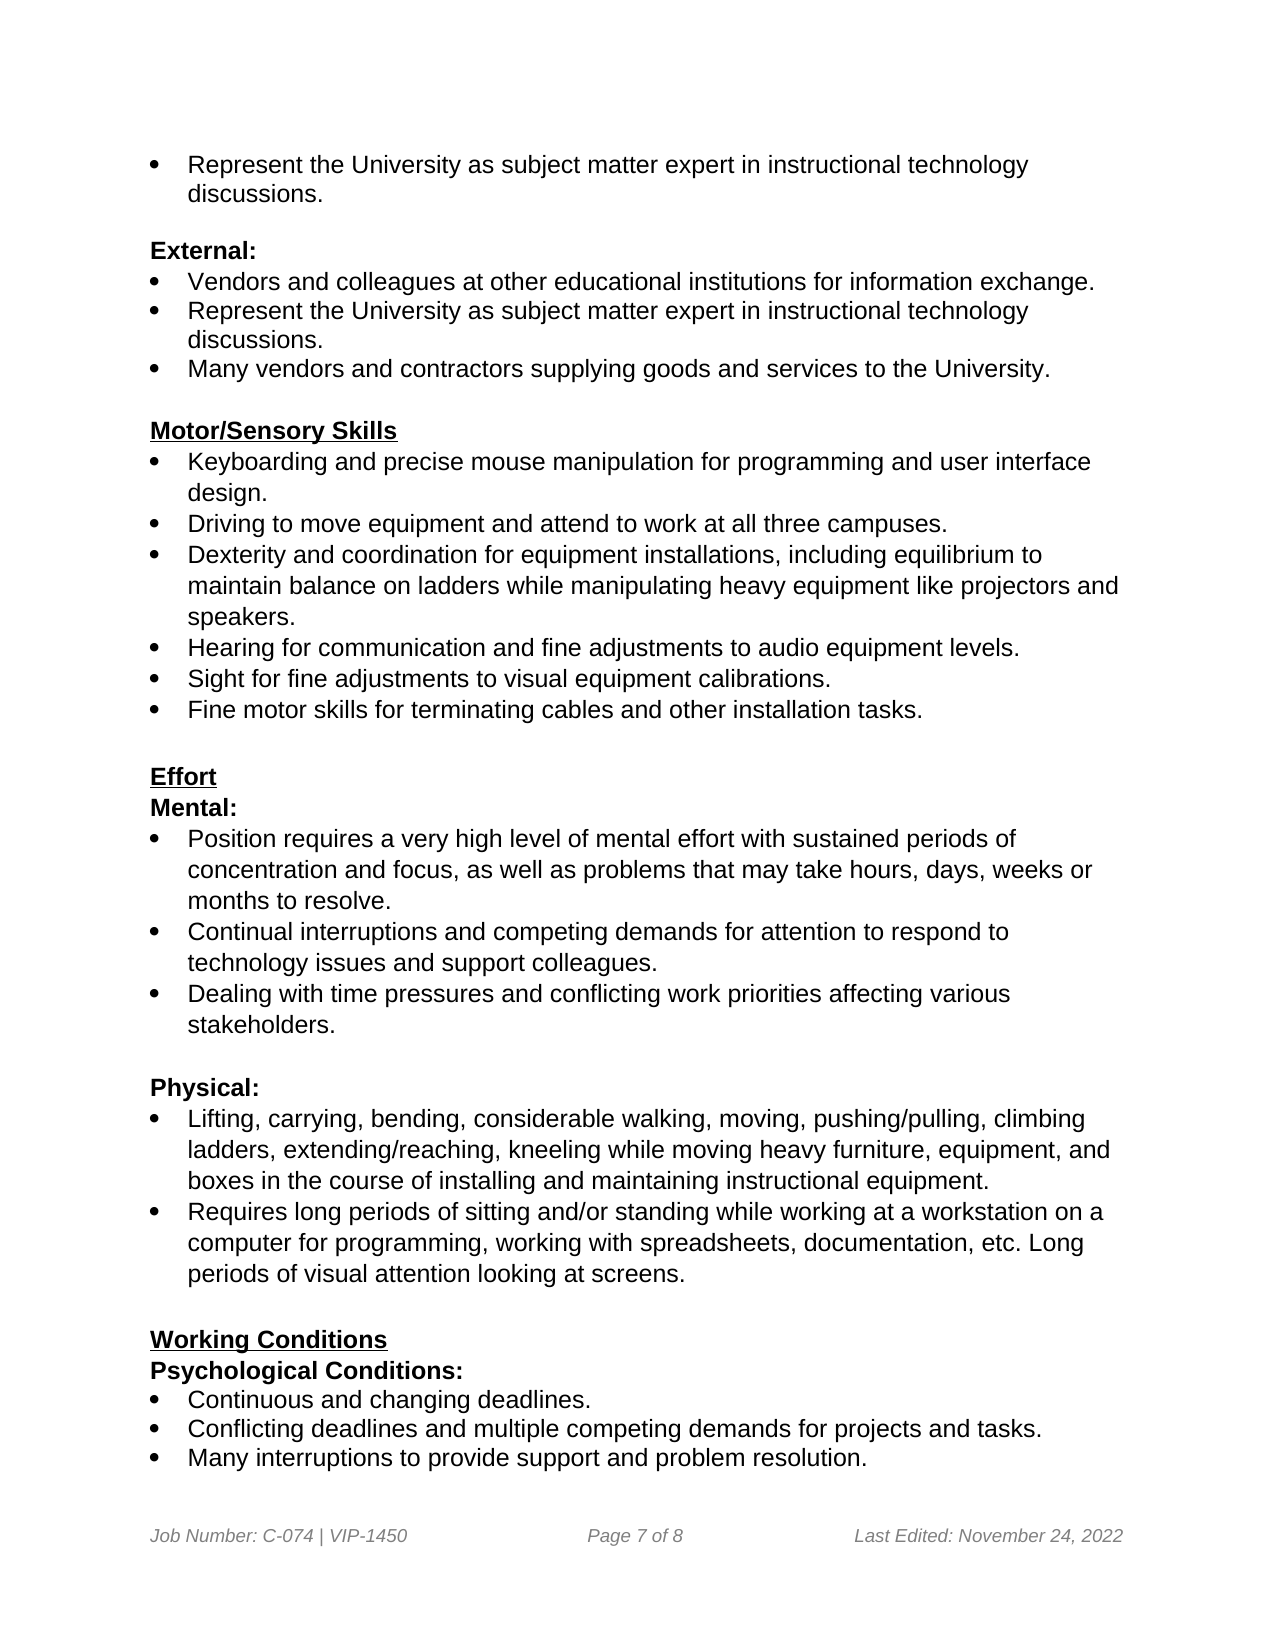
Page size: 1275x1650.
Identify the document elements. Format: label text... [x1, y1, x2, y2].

subtitle Working Conditions [150, 1325, 1125, 1354]
list Driving to move equipment and attend to work at all three campuses. [150, 509, 1125, 538]
text Psychological Conditions: [150, 1356, 1125, 1385]
list Vendors and colleagues at other educational institutions for information exchange. [150, 267, 1125, 296]
list Position requires a very high level of mental effort with sustained periods of concentration and focus, as well as problems that may take hours, days, weeks or months to resolve. [150, 824, 1125, 915]
list Dexterity and coordination for equipment installations, including equilibrium to maintain balance on ladders while manipulating heavy equipment like projectors and speakers. [150, 540, 1125, 631]
list Continual interruptions and competing demands for attention to respond to technology issues and support colleagues. [150, 917, 1125, 977]
text External: [150, 236, 1125, 265]
list Sight for fine adjustments to visual equipment calibrations. [150, 664, 1125, 693]
subtitle Motor/Sensory Skills [150, 416, 1125, 444]
list Keyboarding and precise mouse manipulation for programming and user interface design. [150, 447, 1125, 507]
list Lifting, carrying, bending, considerable walking, moving, pushing/pulling, climbing ladders, extending/reaching, kneeling while moving heavy furniture, equipment, and boxes in the course of installing and maintaining instructional equipment. [150, 1104, 1125, 1194]
list Hearing for communication and fine adjustments to audio equipment levels. [150, 633, 1125, 662]
list Many interruptions to provide support and problem resolution. [150, 1443, 1125, 1472]
text Mental: [150, 793, 1125, 822]
list Continuous and changing deadlines. [150, 1385, 1125, 1414]
list Requires long periods of sitting and/or standing while working at a workstation on a computer for programming, working with spreadsheets, documentation, etc. Long periods of visual attention looking at screens. [150, 1197, 1125, 1288]
list Conflicting deadlines and multiple competing demands for projects and tasks. [150, 1414, 1125, 1443]
list Represent the University as subject matter expert in instructional technology discussions. [150, 296, 1125, 354]
list Fine motor skills for terminating cables and other installation tasks. [150, 696, 1125, 724]
subtitle Effort [150, 762, 1125, 791]
list Many vendors and contractors supplying goods and services to the University. [150, 354, 1125, 383]
list Dealing with time pressures and conflicting work priorities affecting various stakeholders. [150, 979, 1125, 1039]
list Represent the University as subject matter expert in instructional technology discussions. [150, 150, 1125, 208]
text Physical: [150, 1073, 1125, 1101]
